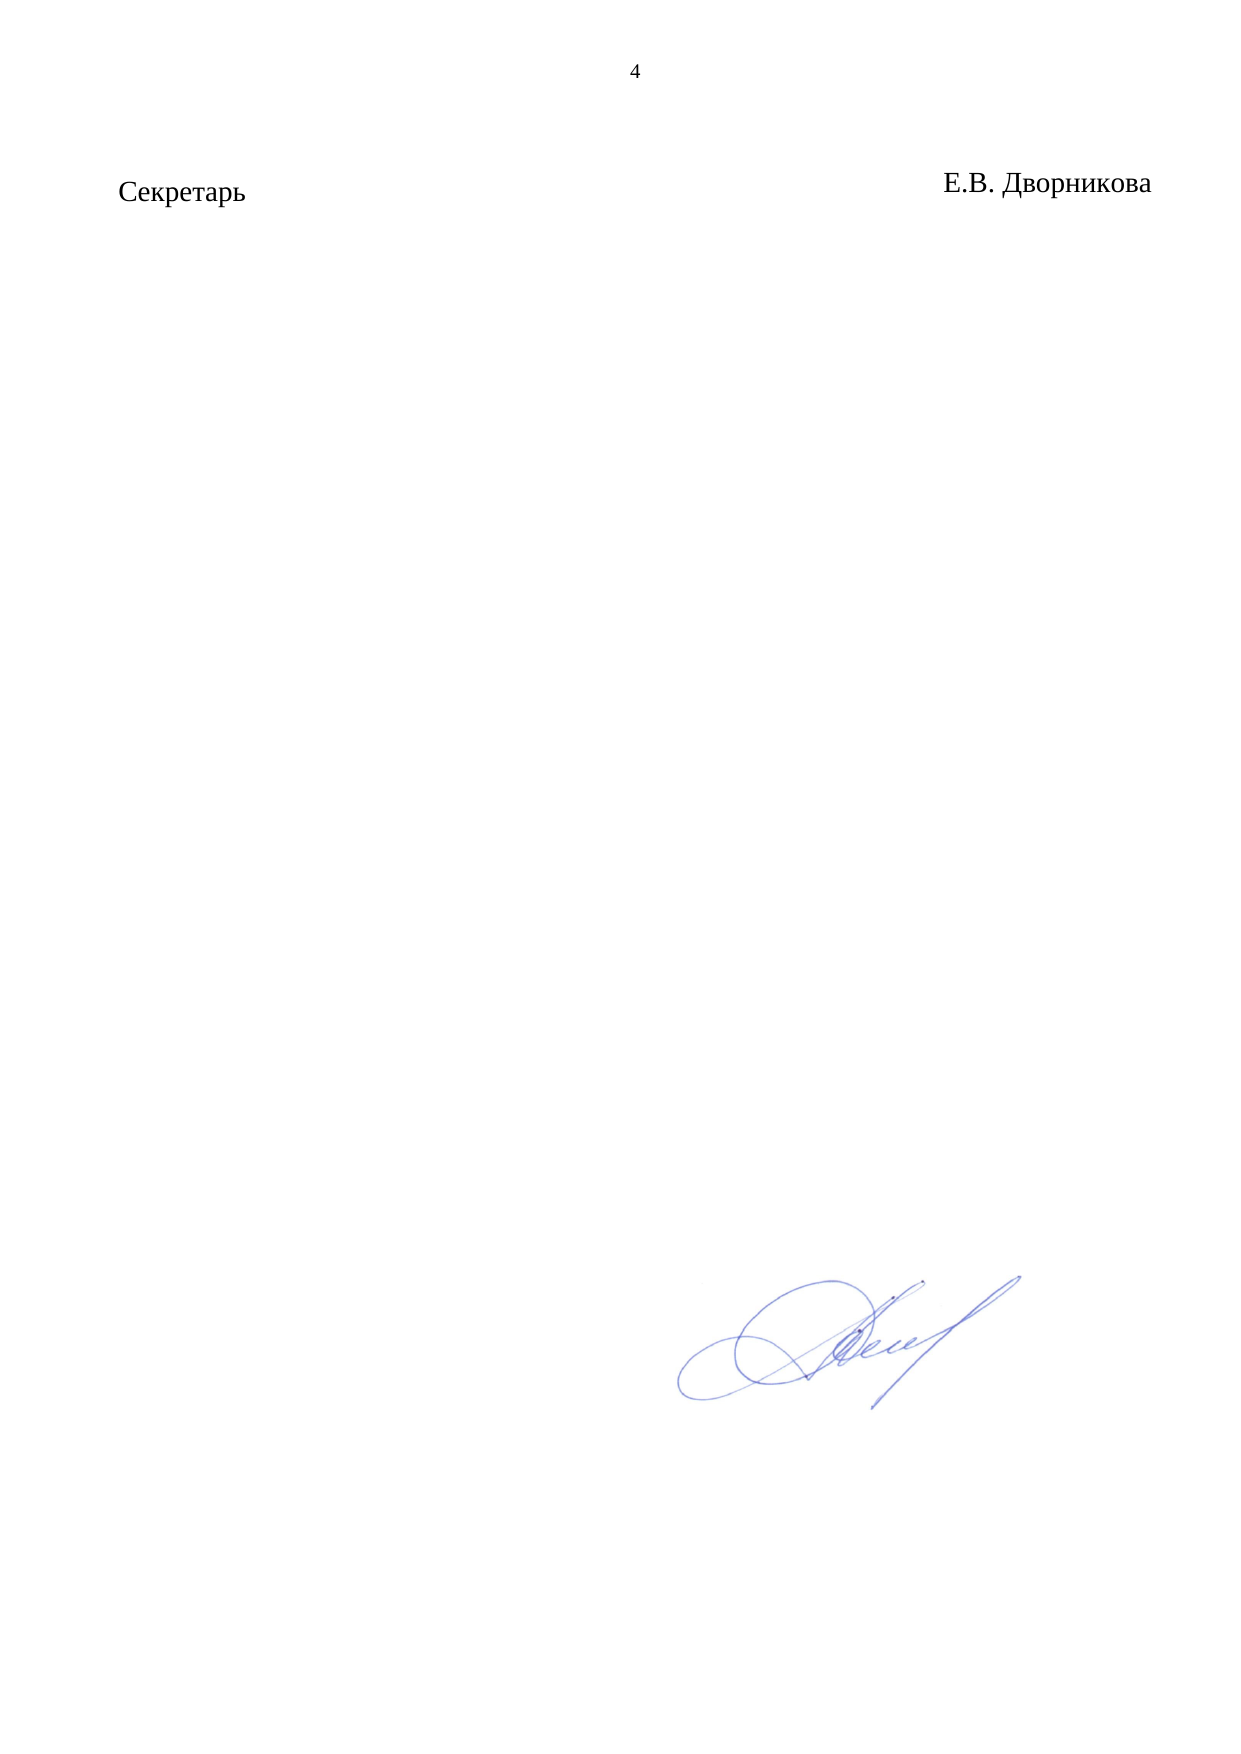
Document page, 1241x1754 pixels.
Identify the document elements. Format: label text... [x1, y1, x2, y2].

picture [670, 1270, 1025, 1429]
table_cell Е.В. Дворникова [457, 107, 1163, 208]
table_cell Секретарь [107, 107, 457, 208]
